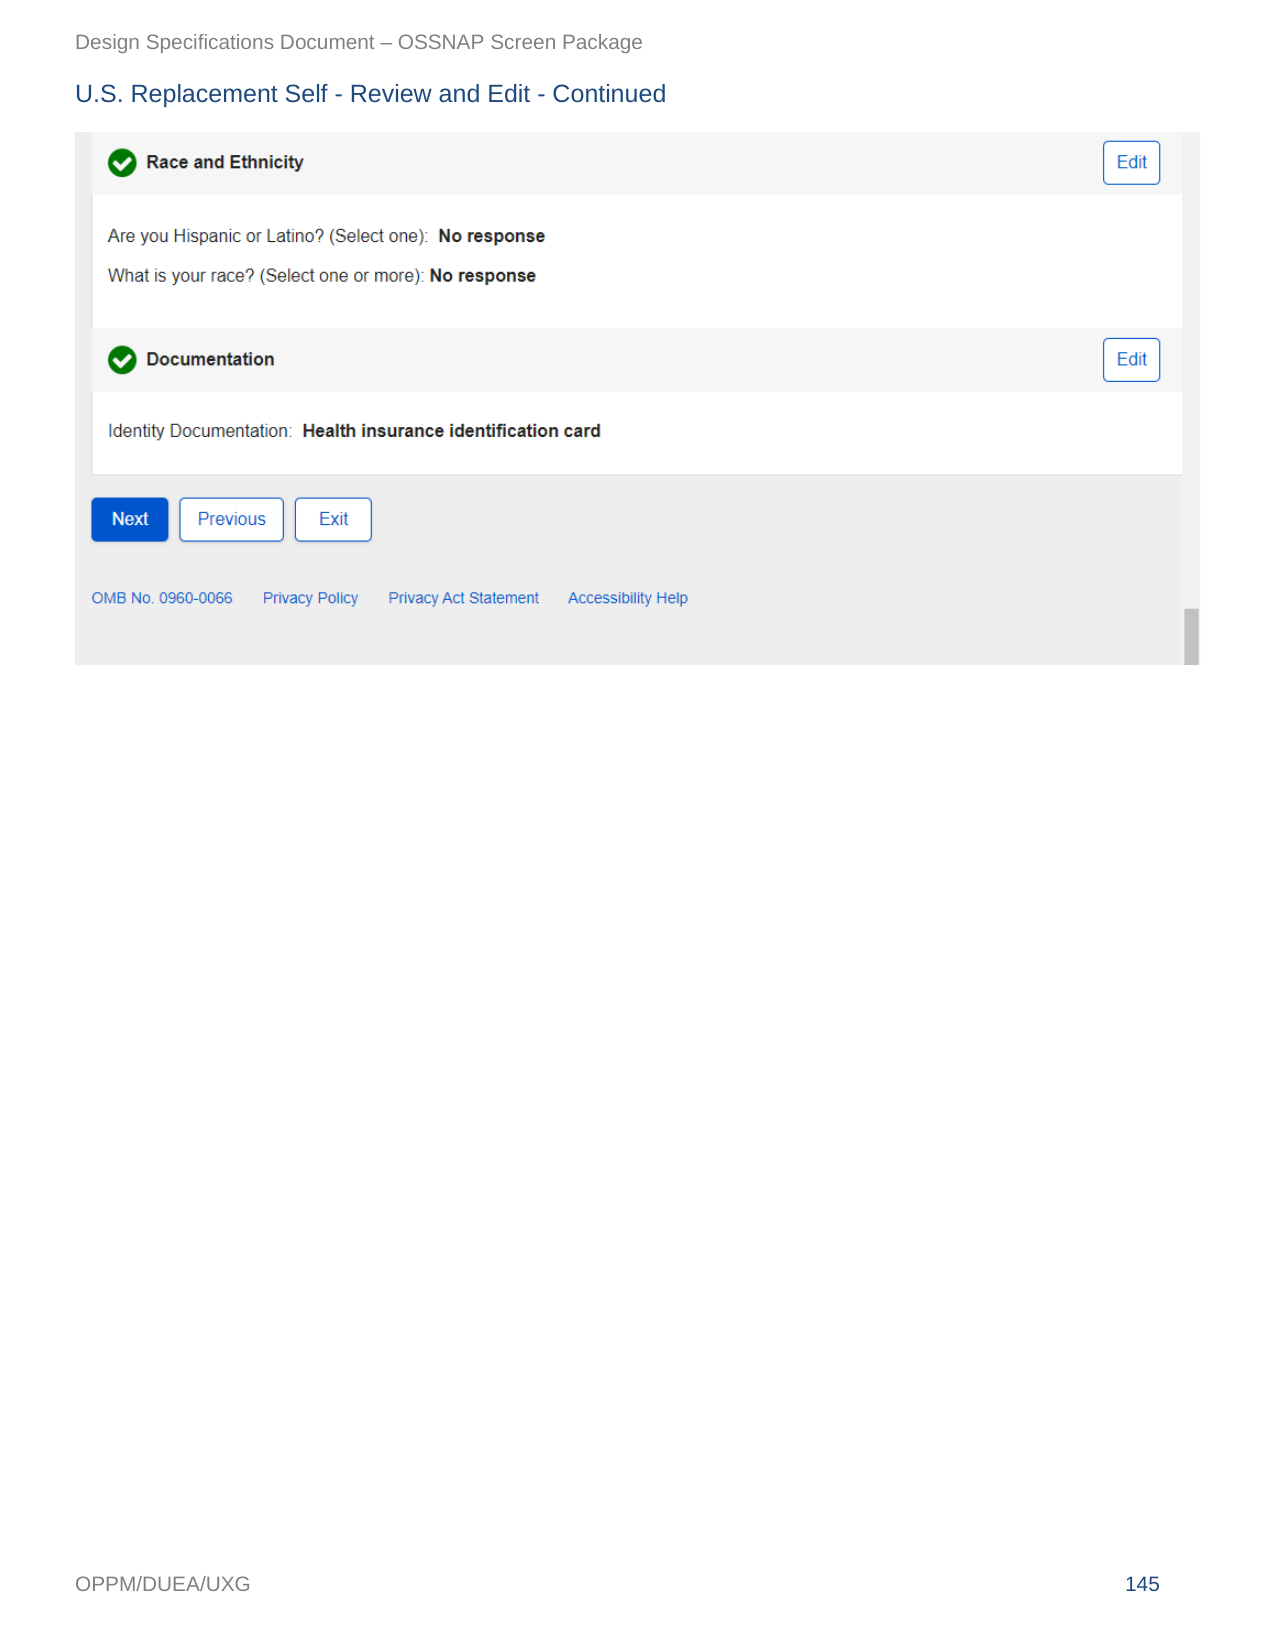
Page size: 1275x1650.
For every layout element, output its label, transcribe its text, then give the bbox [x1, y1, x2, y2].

picture [75, 132, 1200, 665]
text U.S. Replacement Self - Review and Edit - Continued [75, 79, 1200, 108]
